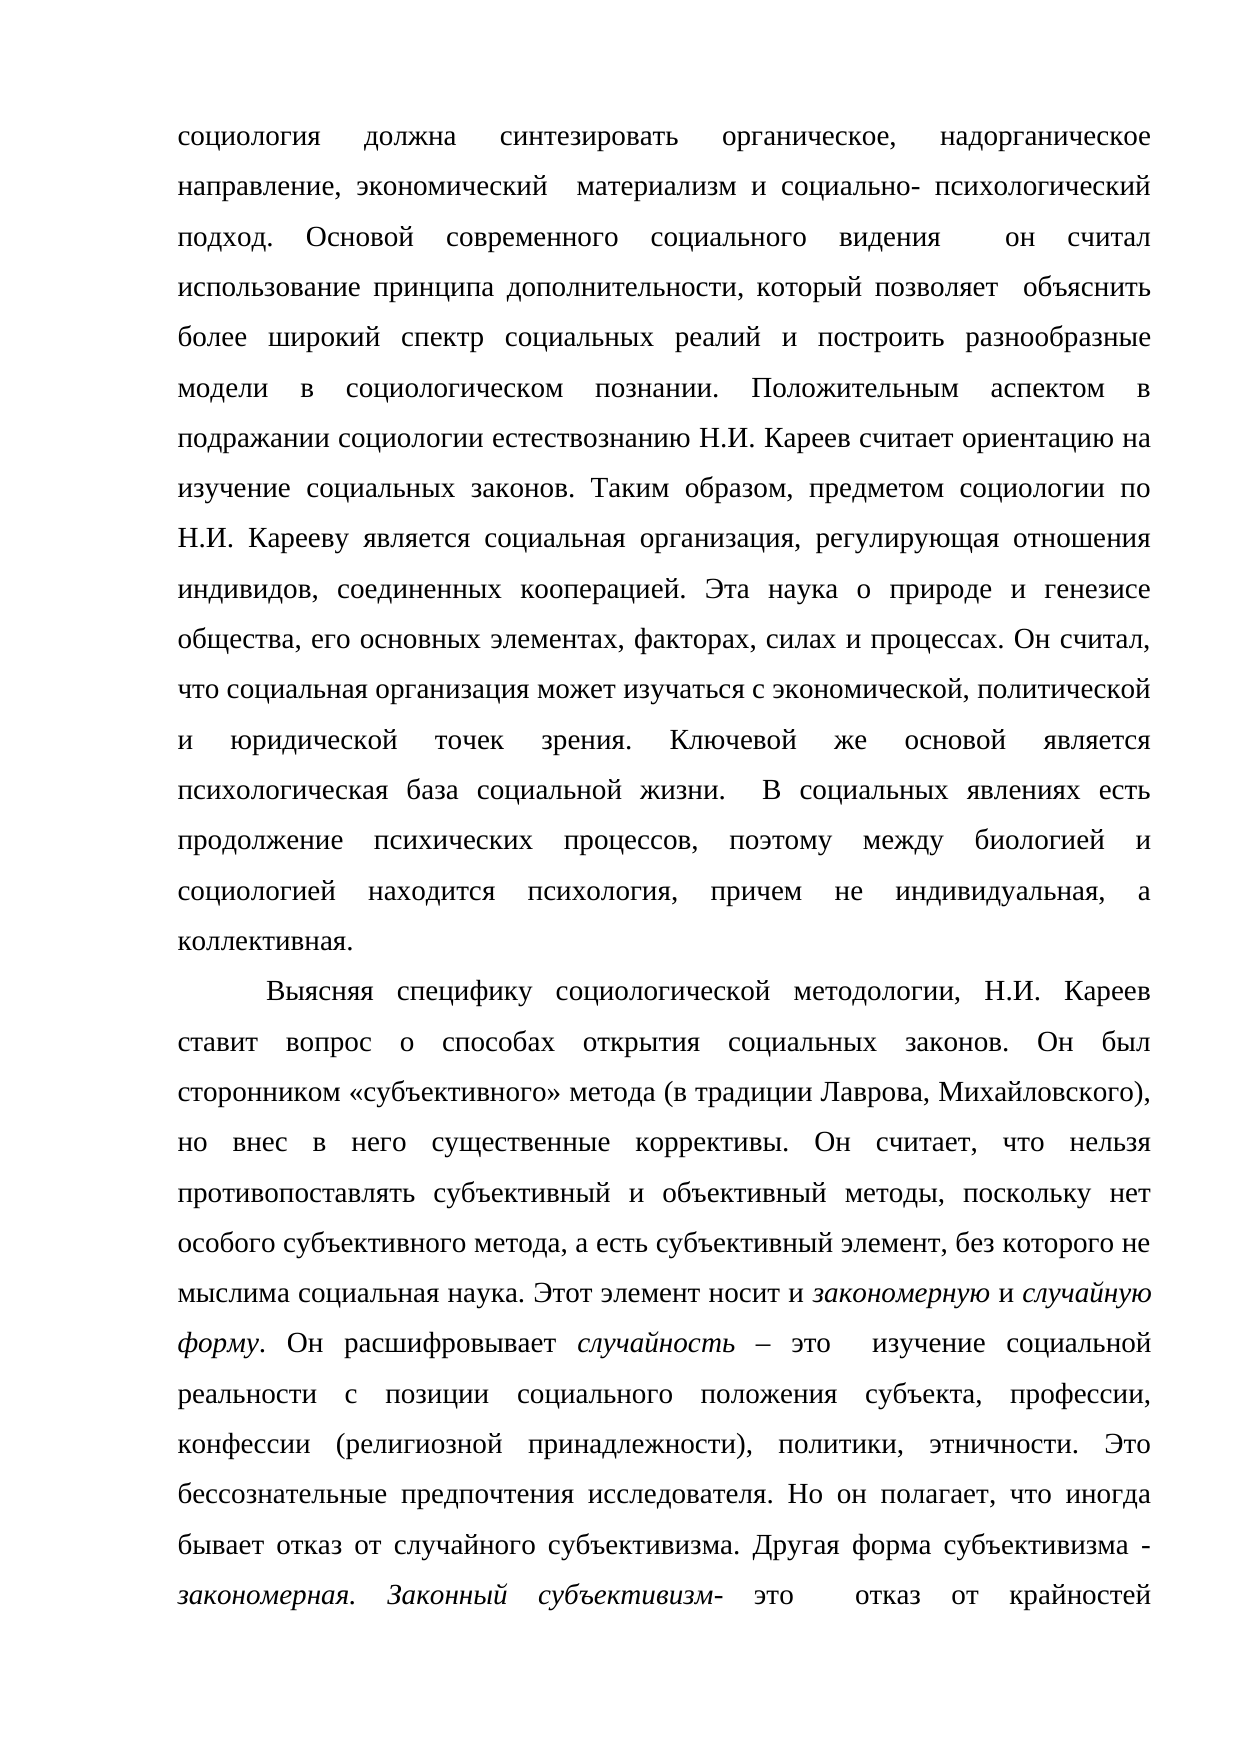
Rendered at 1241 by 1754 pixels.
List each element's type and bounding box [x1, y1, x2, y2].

text [177, 118, 1152, 957]
text [177, 973, 1152, 1611]
